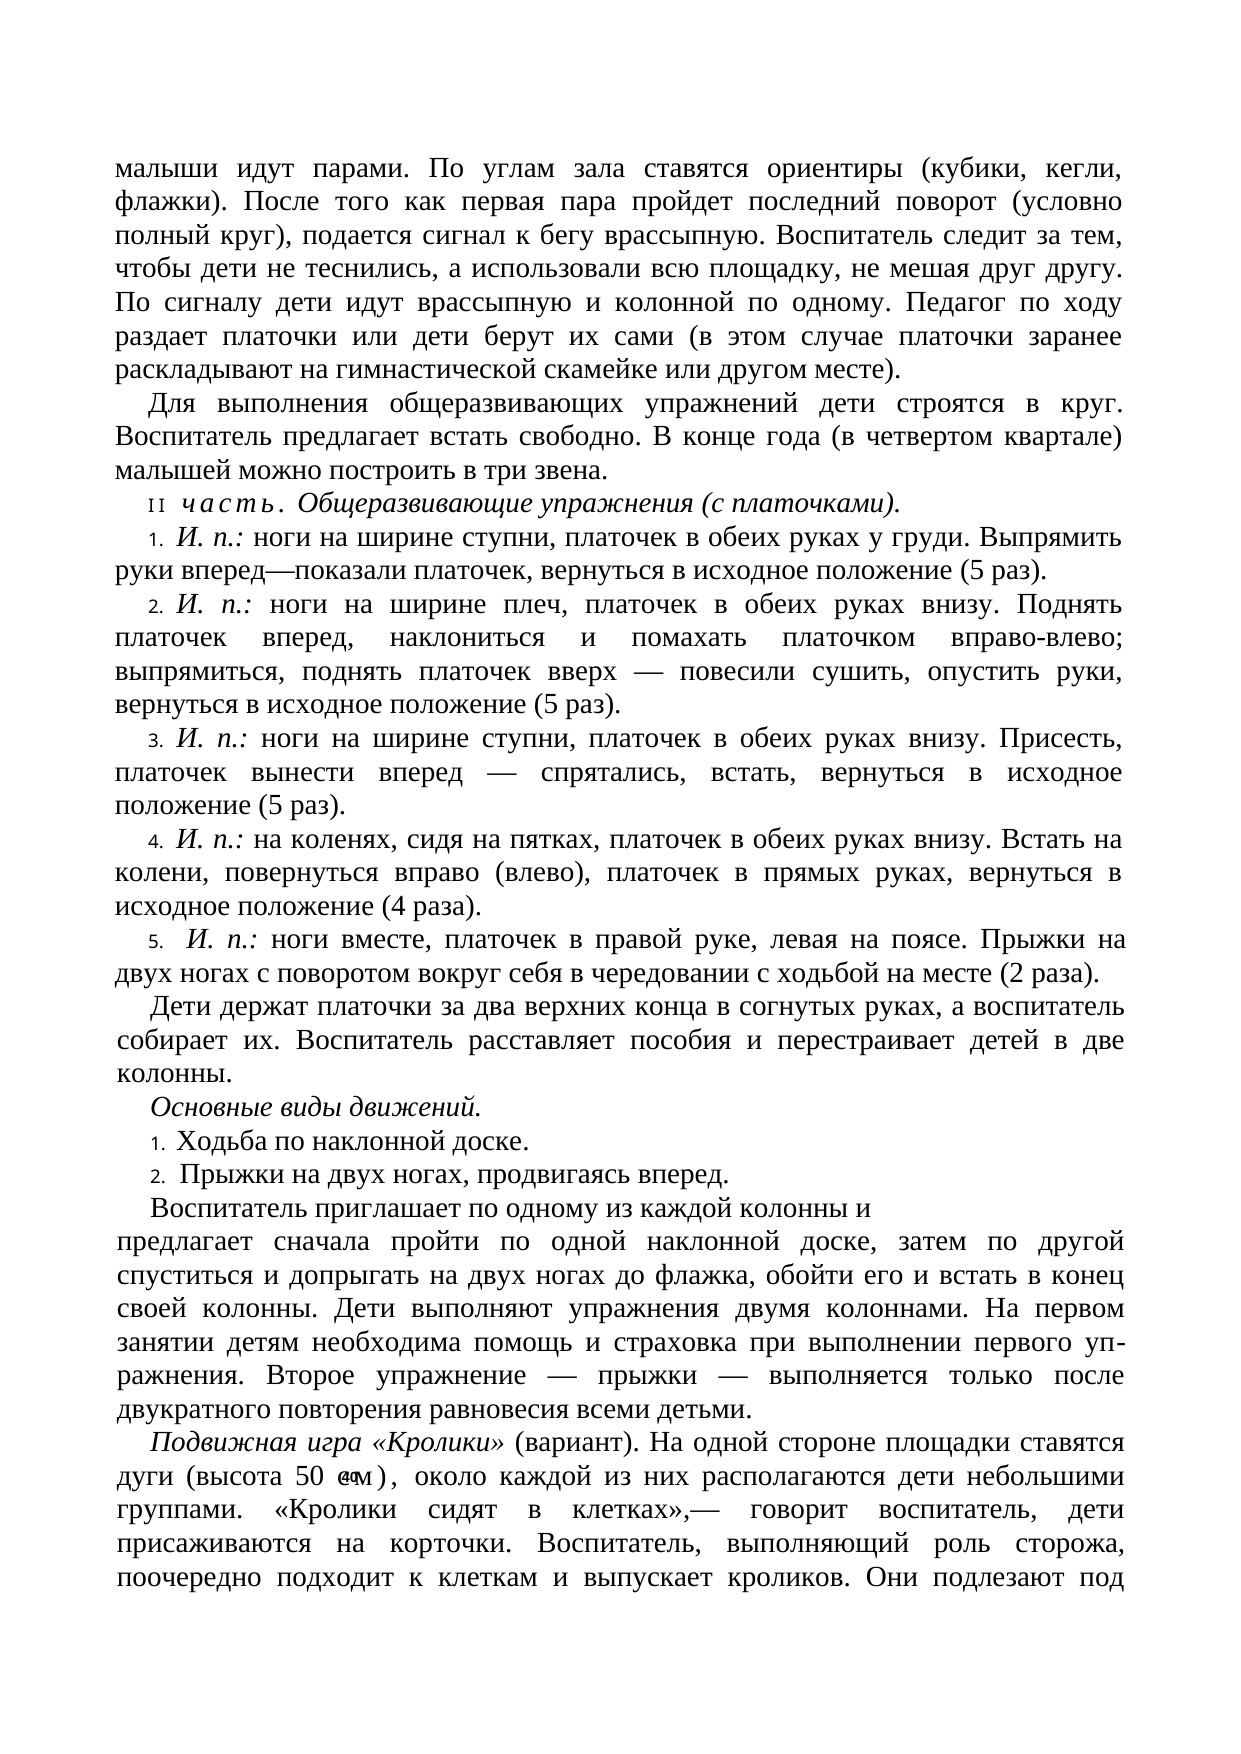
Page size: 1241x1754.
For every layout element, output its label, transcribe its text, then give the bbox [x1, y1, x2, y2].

list И. п.: на коленях, сидя на пятках, платочек в обеих руках внизу. Встать на колени, повернуться вправо (влево), платочек в прямых руках, вернуться в исходное положение (4 раза). [114, 821, 1123, 921]
list И. п.: ноги на ширине ступни, платочек в обеих руках внизу. Присесть, платочек вынести вперед — спрятались, встать, вернуться в исходное положение (5 раз). [114, 720, 1123, 821]
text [117, 1424, 1126, 1592]
text Дети держат платочки за два верхних конца в согнутых руках, а воспитатель собирает их. Воспитатель расставляет пособия и перестраивает детей в две колонны. [117, 988, 1126, 1089]
text Для выполнения общеразвивающих упражнений дети строятся в круг. Воспитатель предлагает встать свободно. В конце года (в четвертом квартале) малышей можно построить в три звена. [114, 385, 1123, 485]
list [114, 150, 1123, 385]
list часть. Общеразвивающие упражнения (с платочками). [114, 485, 1128, 519]
text предлагает сначала пройти по одной наклонной доске, затем по другой спуститься и допрыгать на двух ногах до флажка, обойти его и встать в конец своей колонны. Дети выполняют упражнения двумя колоннами. На первом занятии детям необходима помощь и страховка при выполнении первого упражнения. Второе упражнение — прыжки — выполняется только после двукратного повторения равновесия всеми детьми. [117, 1223, 1126, 1424]
list И. п.: ноги на ширине ступни, платочек в обеих руках у груди. Выпрямить руки вперед—показали платочек, вернуться в исходное положение (5 раз). [114, 519, 1123, 586]
list Ходьба по наклонной доске. [117, 1123, 1128, 1156]
list Прыжки на двух ногах, продвигаясь вперед. [117, 1156, 1128, 1190]
list И. п.: ноги вместе, платочек в правой руке, левая на поясе. Прыжки на двух ногах с поворотом вокруг себя в чередовании с ходьбой на месте (2 раза). [114, 921, 1128, 988]
text Воспитатель приглашает по одному из каждой колонны и [117, 1190, 1128, 1223]
text Основные виды движений. [117, 1089, 1128, 1123]
list И. п.: ноги на ширине плеч, платочек в обеих руках внизу. Поднять платочек вперед, наклониться и помахать платочком вправо-влево; выпрямиться, поднять платочек вверх — повесили сушить, опустить руки, вернуться в исходное положение (5 раз). [114, 586, 1123, 720]
